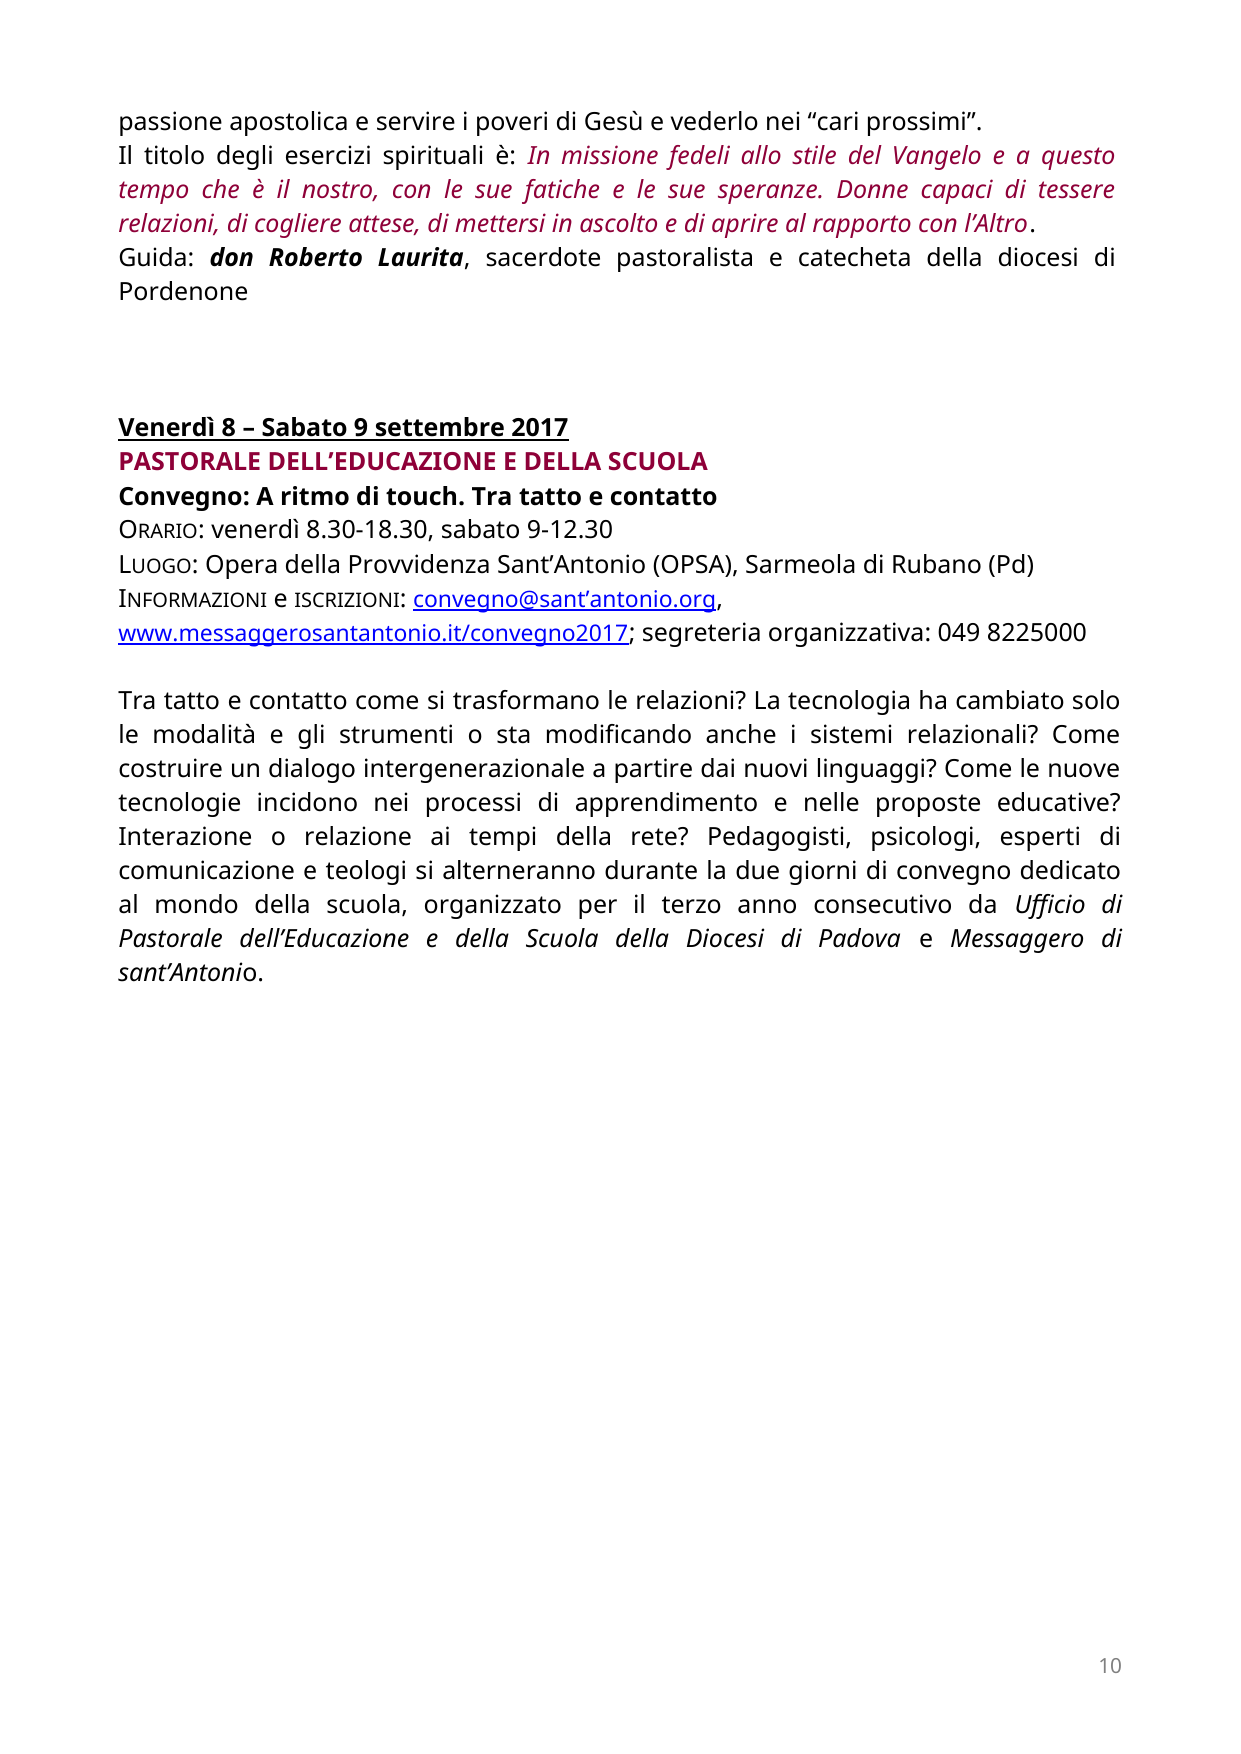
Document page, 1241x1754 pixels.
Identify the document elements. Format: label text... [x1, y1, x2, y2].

text Guida: don Roberto Laurita, sacerdote pastoralista e catecheta della diocesi di Pordenone [118, 240, 1117, 308]
text Luogo: Opera della Provvidenza Sant’Antonio (OPSA), Sarmeola di Rubano (Pd) [118, 546, 1122, 580]
text Venerdì 8 – Sabato 9 settembre 2017 [118, 410, 1122, 444]
text Convegno: A ritmo di touch. Tra tatto e contatto [118, 478, 1122, 512]
text Informazioni e iscrizioni: convegno@sant’antonio.org, www.messaggerosantantonio.it/convegno2017; segreteria organizzativa: 049 8225000 [118, 580, 1122, 648]
text Orario: venerdì 8.30-18.30, sabato 9-12.30 [118, 512, 1122, 546]
text PASTORALE DELL’EDUCAZIONE E DELLA SCUOLA [118, 444, 1122, 478]
text Il titolo degli esercizi spirituali è: In missione fedeli allo stile del Vangelo e a questo tempo che è il nostro, con le sue fatiche e le sue speranze. Donne capaci di tessere relazioni, di cogliere attese, di mettersi in ascolto e di aprire al rapporto con l’Altro. [118, 137, 1117, 240]
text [118, 103, 1117, 137]
text Tra tatto e contatto come si trasformano le relazioni? La tecnologia ha cambiato solo le modalità e gli strumenti o sta modificando anche i sistemi relazionali? Come costruire un dialogo intergenerazionale a partire dai nuovi linguaggi? Come le nuove tecnologie incidono nei processi di apprendimento e nelle proposte educative? Interazione o relazione ai tempi della rete? Pedagogisti, psicologi, esperti di comunicazione e teologi si alterneranno durante la due giorni di convegno dedicato al mondo della scuola, organizzato per il terzo anno consecutivo da Ufficio di Pastorale dell’Educazione e della Scuola della Diocesi di Padova e Messaggero di sant’Antonio. [118, 682, 1122, 989]
